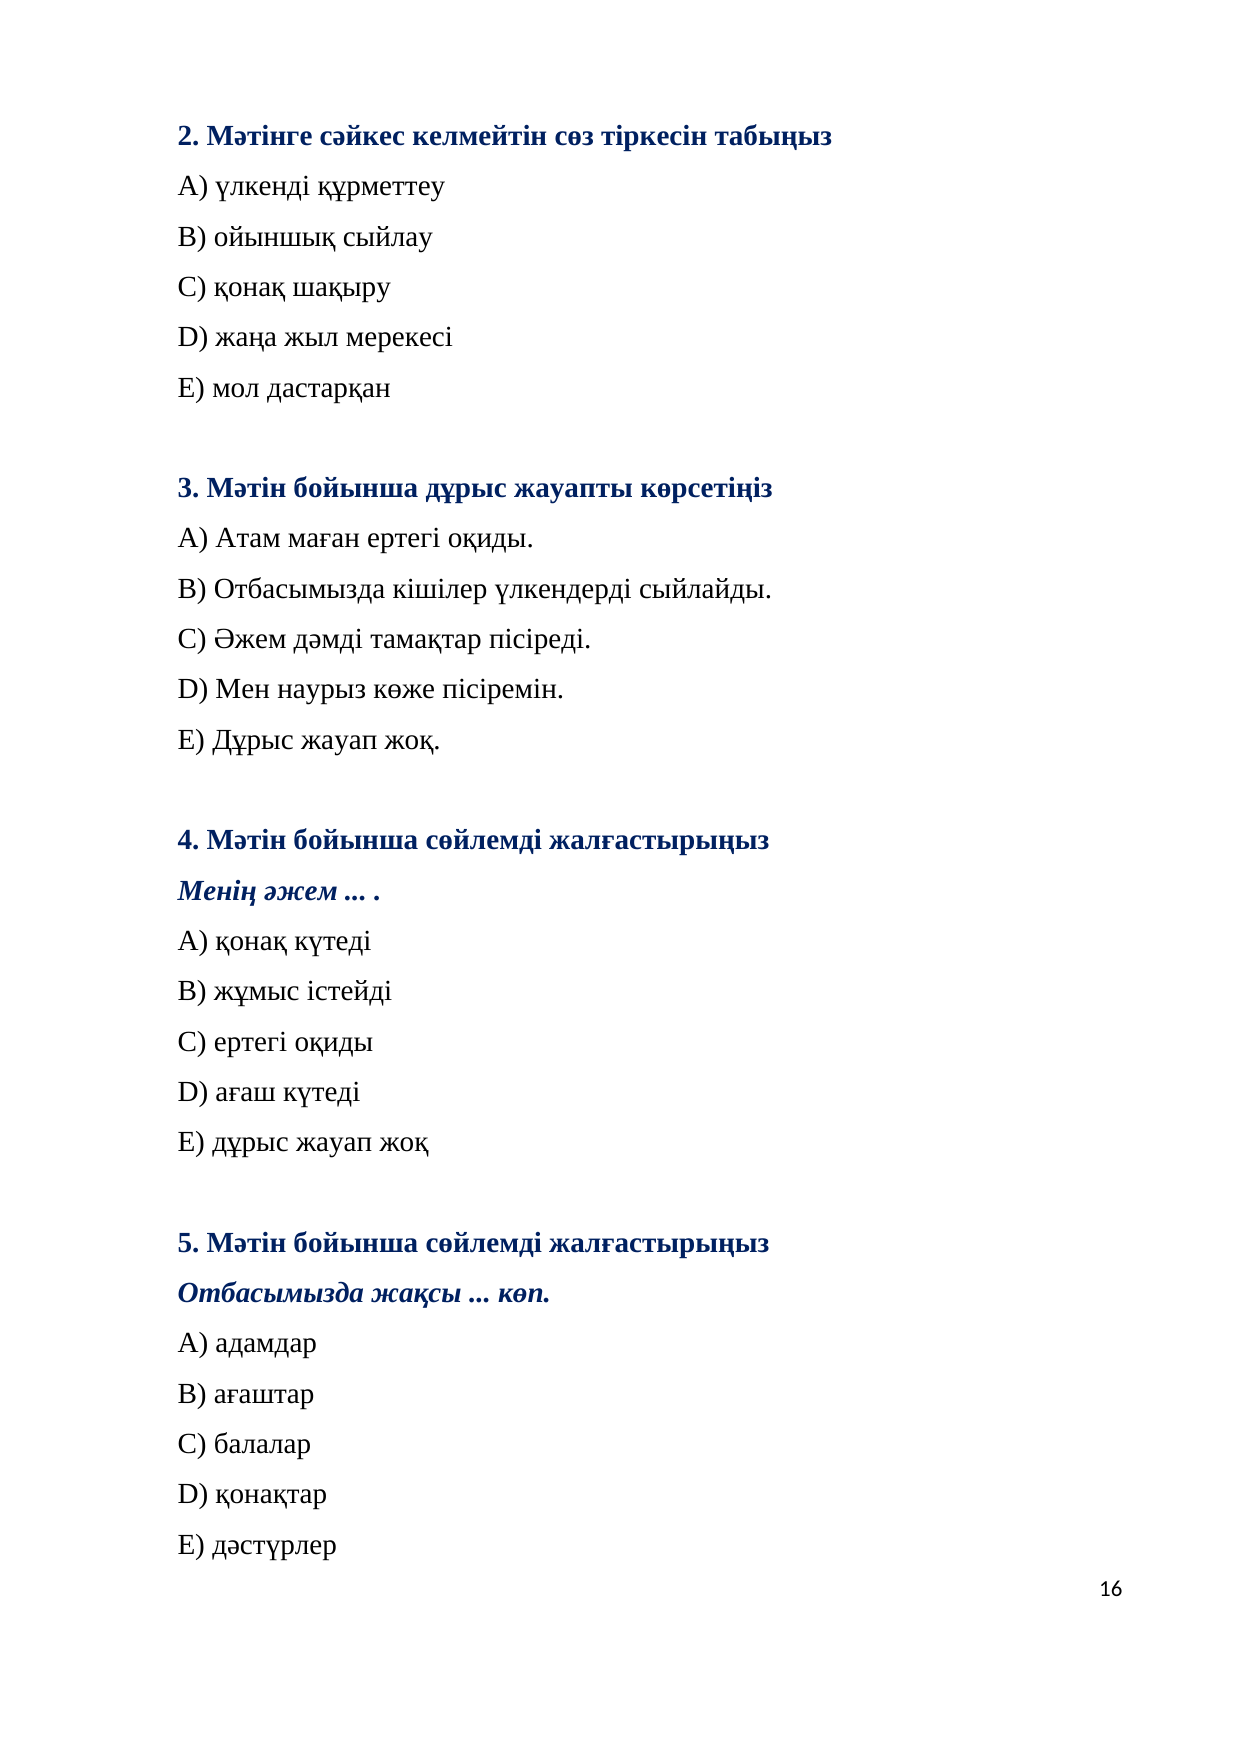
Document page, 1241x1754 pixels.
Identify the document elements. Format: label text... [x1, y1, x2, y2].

text D) ағаш күтеді [177, 1074, 1122, 1108]
text С) балалар [177, 1426, 1122, 1460]
text Е) дұрыс жауап жоқ [177, 1124, 1122, 1158]
text А) адамдар [177, 1326, 1122, 1359]
text В) ағаштар [177, 1376, 1122, 1409]
text Е) дәстүрлер [177, 1527, 1122, 1560]
text С) қонақ шақыру [177, 269, 1122, 303]
text А) үлкенді құрметтеу [177, 168, 1122, 202]
text Е) Дұрыс жауап жоқ. [177, 722, 1122, 755]
text D) қонақтар [177, 1477, 1122, 1510]
text А) қонақ күтеді [177, 923, 1122, 957]
text С) Әжем дәмді тамақтар пісіреді. [177, 621, 1122, 655]
text D) жаңа жыл мерекесі [177, 319, 1122, 353]
text 3. Мәтін бойынша дұрыс жауапты көрсетіңіз [177, 470, 1122, 504]
text 2. Мәтінге сәйкес келмейтін сөз тіркесін табыңыз [177, 118, 1122, 152]
text Отбасымызда жақсы ... көп. [177, 1275, 1122, 1309]
text В) Отбасымызда кішілер үлкендерді сыйлайды. [177, 571, 1122, 604]
text 4. Мәтін бойынша сөйлемді жалғастырыңыз [177, 822, 1122, 856]
text А) Атам маған ертегі оқиды. [177, 521, 1122, 554]
text С) ертегі оқиды [177, 1024, 1122, 1057]
text В) ойыншық сыйлау [177, 219, 1122, 252]
text В) жұмыс істейді [177, 973, 1122, 1007]
text D) Мен наурыз көже пісіремін. [177, 672, 1122, 705]
text Е) мол дастарқан [177, 370, 1122, 403]
text 5. Мәтін бойынша сөйлемді жалғастырыңыз [177, 1225, 1122, 1258]
text Менің әжем ... . [177, 873, 1122, 906]
